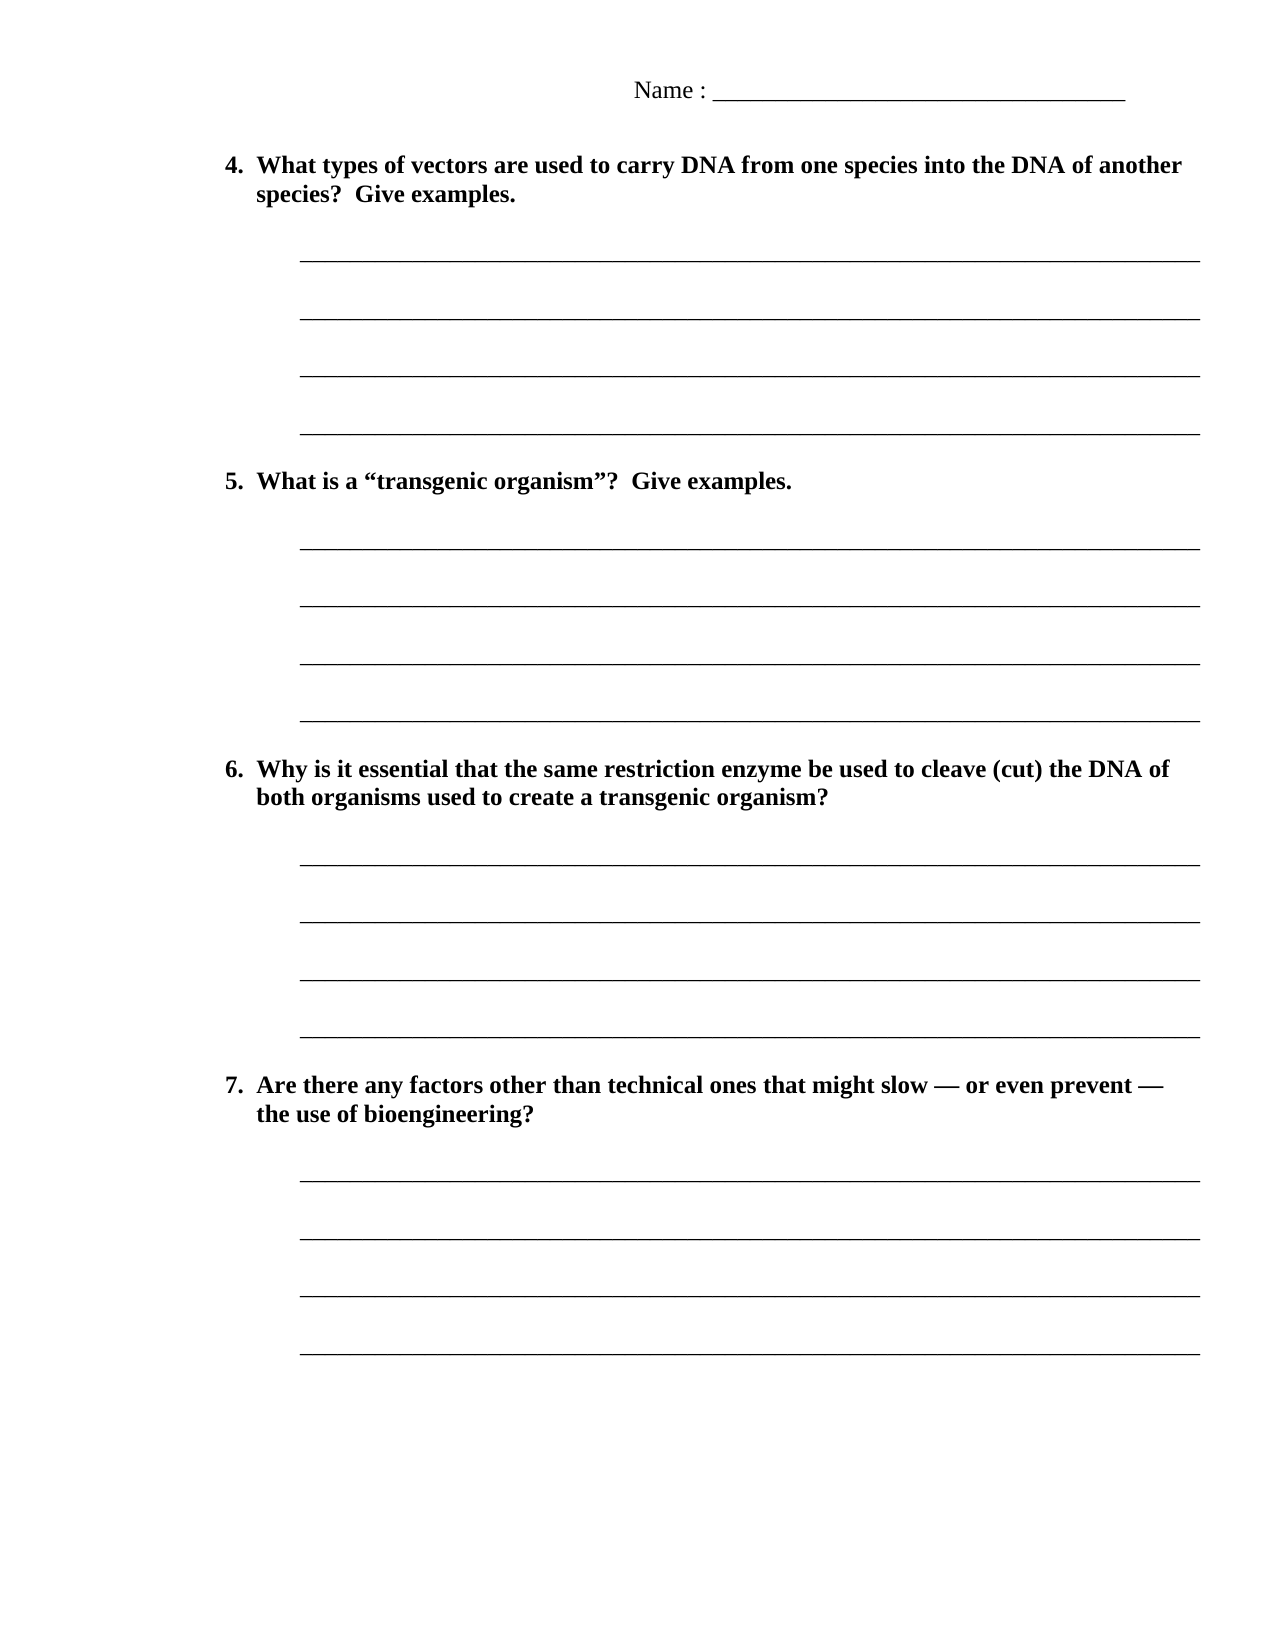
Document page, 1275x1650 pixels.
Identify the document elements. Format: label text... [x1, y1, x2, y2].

text ________________________________________________________________________ [150, 1214, 1200, 1242]
text 6. Why is it essential that the same restriction enzyme be used to cleave (cut) the DNA of [150, 754, 1200, 782]
text ________________________________________________________________________ [150, 897, 1200, 926]
text ________________________________________________________________________ [150, 581, 1200, 610]
text ________________________________________________________________________ [150, 351, 1200, 380]
text ________________________________________________________________________ [150, 1012, 1200, 1041]
text ________________________________________________________________________ [150, 955, 1200, 984]
text ________________________________________________________________________ [150, 639, 1200, 667]
text ________________________________________________________________________ [150, 696, 1200, 725]
text species? Give examples. [150, 179, 1200, 207]
text ________________________________________________________________________ [150, 1271, 1200, 1300]
text the use of bioengineering? [150, 1099, 1200, 1127]
text ________________________________________________________________________ [150, 840, 1200, 869]
text both organisms used to create a transgenic organism? [150, 782, 1200, 811]
text ________________________________________________________________________ [150, 409, 1200, 437]
text ________________________________________________________________________ [150, 1329, 1200, 1357]
text ________________________________________________________________________ [150, 524, 1200, 552]
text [150, 236, 1200, 265]
text 4. What types of vectors are used to carry DNA from one species into the DNA of another [150, 150, 1200, 179]
text ________________________________________________________________________ [150, 1156, 1200, 1185]
text ________________________________________________________________________ [150, 294, 1200, 322]
text 5. What is a “transgenic organism”? Give examples. [150, 466, 1200, 495]
text 7. Are there any factors other than technical ones that might slow — or even prevent — [150, 1070, 1200, 1099]
